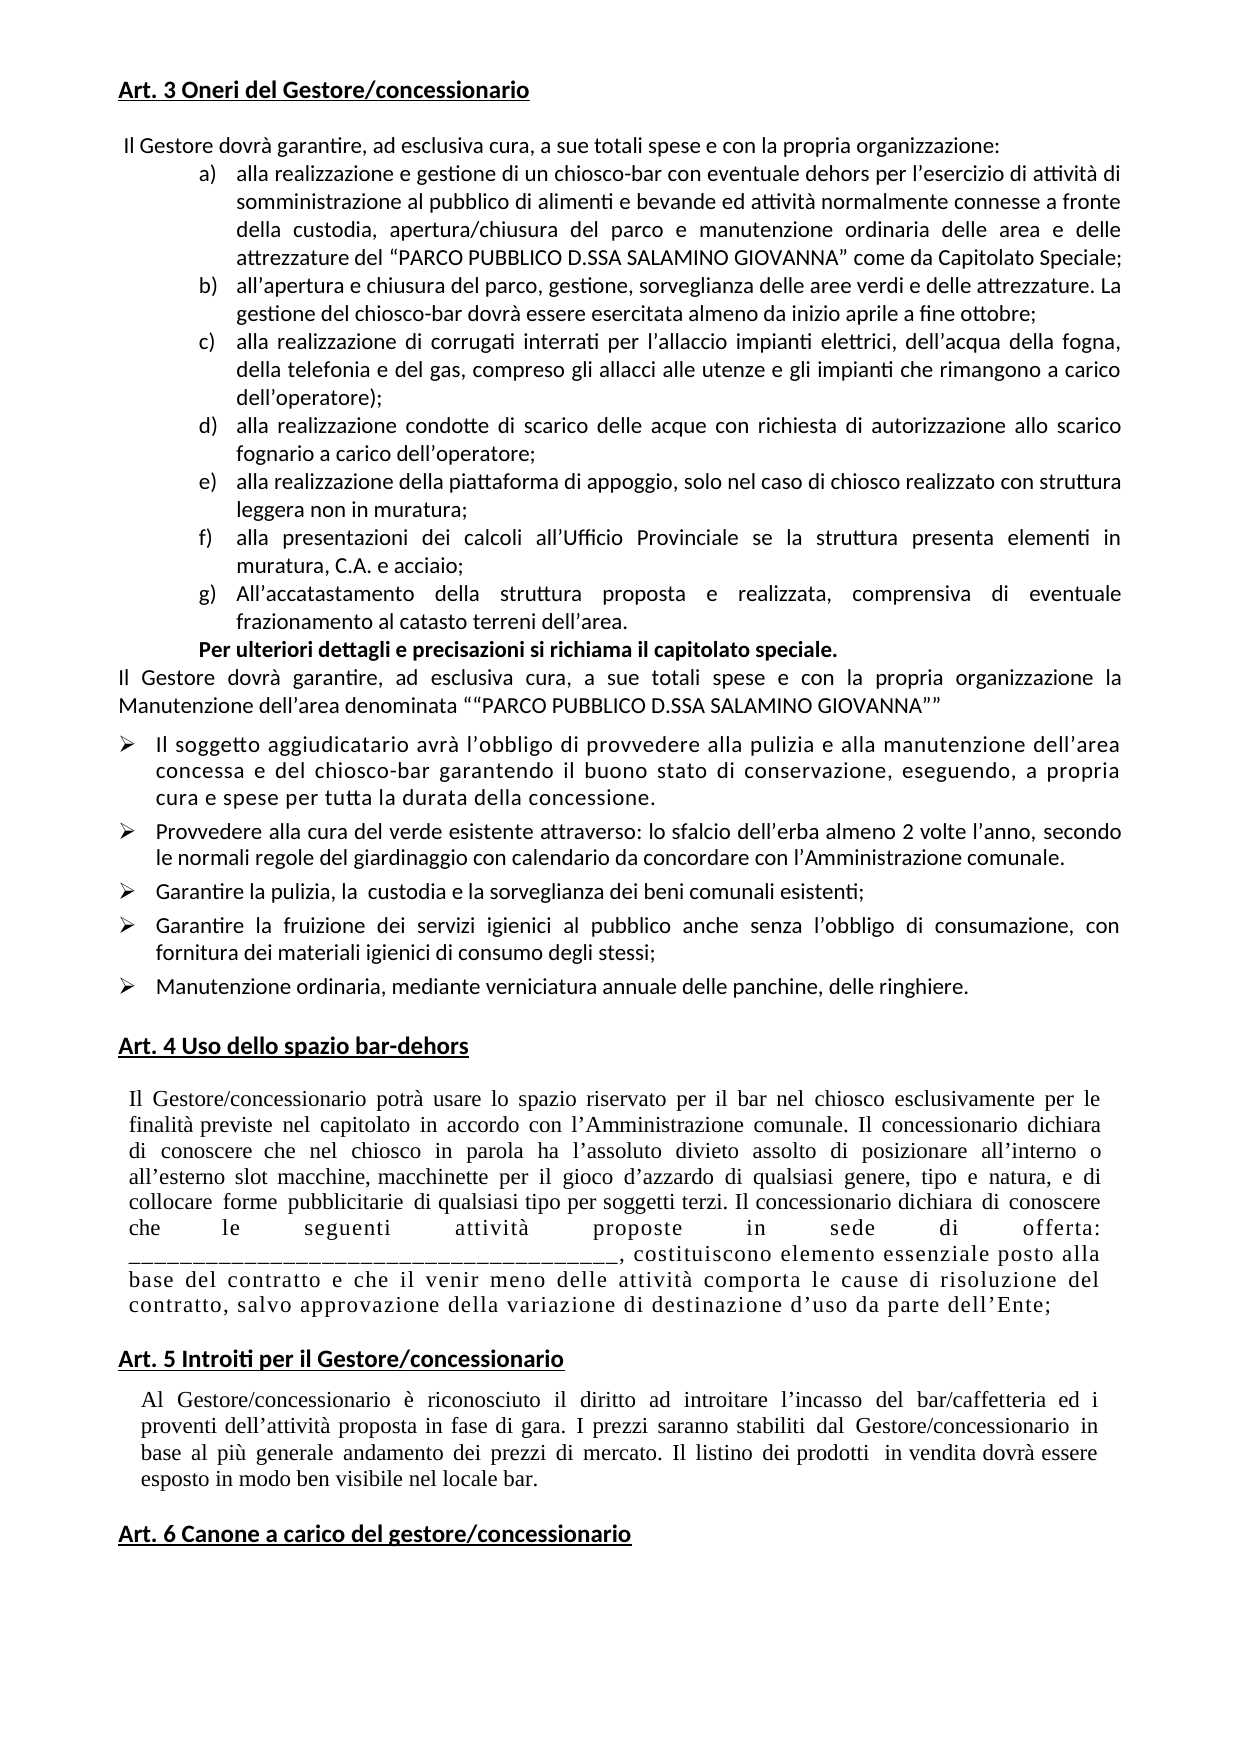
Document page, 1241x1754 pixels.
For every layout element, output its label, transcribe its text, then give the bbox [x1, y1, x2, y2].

text Il Gestore dovrà garantire, ad esclusiva cura, a sue totali spese e con la propria organizzazione la Manutenzione dell’area denominata ““PARCO PUBBLICO D.SSA SALAMINO GIOVANNA”” [118, 663, 1123, 719]
list alla realizzazione di corrugati interrati per l’allaccio impianti elettrici, dell’acqua della fogna, della telefonia e del gas, compreso gli allacci alle utenze e gli impianti che rimangono a carico dell’operatore); [199, 327, 1123, 411]
list Manutenzione ordinaria, mediante verniciatura annuale delle panchine, delle ringhiere. [118, 973, 1122, 999]
subtitle Art. 3 Oneri del Gestore/concessionario [118, 74, 1111, 104]
text Il Gestore/concessionario potrà usare lo spazio riservato per il bar nel chiosco esclusivamente per le finalità previste nel capitolato in accordo con l’Amministrazione comunale. Il concessionario dichiara di conoscere che nel chiosco in parola ha l’assoluto divieto assolto di posizionare all’interno o all’esterno slot macchine, macchinette per il gioco d’azzardo di qualsiasi genere, tipo e natura, e di collocare forme pubblicitarie di qualsiasi tipo per soggetti terzi. Il concessionario dichiara di conoscere che le seguenti attività proposte in sede di offerta: ______________________________________, costituiscono elemento essenziale posto alla base del contratto e che il venir meno delle attività comporta le cause di risoluzione del contratto, salvo approvazione della variazione di destinazione d’uso da parte dell’Ente; [128, 1086, 1101, 1318]
text Il Gestore dovrà garantire, ad esclusiva cura, a sue totali spese e con la propria organizzazione: [118, 131, 1123, 159]
text Al Gestore/concessionario è riconosciuto il diritto ad introitare l’incasso del bar/caffetteria ed i proventi dell’attività proposta in fase di gara. I prezzi saranno stabiliti dal Gestore/concessionario in base al più generale andamento dei prezzi di mercato. Il listino dei prodotti in vendita dovrà essere esposto in modo ben visibile nel locale bar. [141, 1386, 1098, 1491]
subtitle Art. 4 Uso dello spazio bar-dehors [118, 1030, 1111, 1061]
list alla presentazioni dei calcoli all’Ufficio Provinciale se la struttura presenta elementi in muratura, C.A. e acciaio; [199, 523, 1123, 579]
subtitle Art. 6 Canone a carico del gestore/concessionario [118, 1518, 1111, 1549]
list All’accatastamento della struttura proposta e realizzata, comprensiva di eventuale frazionamento al catasto terreni dell’area. [199, 579, 1123, 635]
list Provvedere alla cura del verde esistente attraverso: lo sfalcio dell’erba almeno 2 volte l’anno, secondo le normali regole del giardinaggio con calendario da concordare con l’Amministrazione comunale. [118, 818, 1122, 871]
list alla realizzazione e gestione di un chiosco-bar con eventuale dehors per l’esercizio di attività di somministrazione al pubblico di alimenti e bevande ed attività normalmente connesse a fronte della custodia, apertura/chiusura del parco e manutenzione ordinaria delle area e delle attrezzature del “PARCO PUBBLICO D.SSA SALAMINO GIOVANNA” come da Capitolato Speciale; [199, 159, 1123, 271]
list alla realizzazione condotte di scarico delle acque con richiesta di autorizzazione allo scarico fognario a carico dell’operatore; [199, 411, 1123, 467]
list Garantire la pulizia, la custodia e la sorveglianza dei beni comunali esistenti; [118, 879, 1122, 905]
list alla realizzazione della piattaforma di appoggio, solo nel caso di chiosco realizzato con struttura leggera non in muratura; [199, 467, 1123, 523]
subtitle Art. 5 Introiti per il Gestore/concessionario [118, 1344, 1111, 1374]
text Per ulteriori dettagli e precisazioni si richiama il capitolato speciale. [199, 635, 1123, 663]
list Garantire la fruizione dei servizi igienici al pubblico anche senza l’obbligo di consumazione, con fornitura dei materiali igienici di consumo degli stessi; [118, 913, 1122, 965]
list Il soggetto aggiudicatario avrà l’obbligo di provvedere alla pulizia e alla manutenzione dell’area concessa e del chiosco-bar garantendo il buono stato di conservazione, eseguendo, a propria cura e spese per tutta la durata della concessione. [118, 732, 1122, 810]
list all’apertura e chiusura del parco, gestione, sorveglianza delle aree verdi e delle attrezzature. La gestione del chiosco-bar dovrà essere esercitata almeno da inizio aprile a fine ottobre; [199, 271, 1123, 327]
